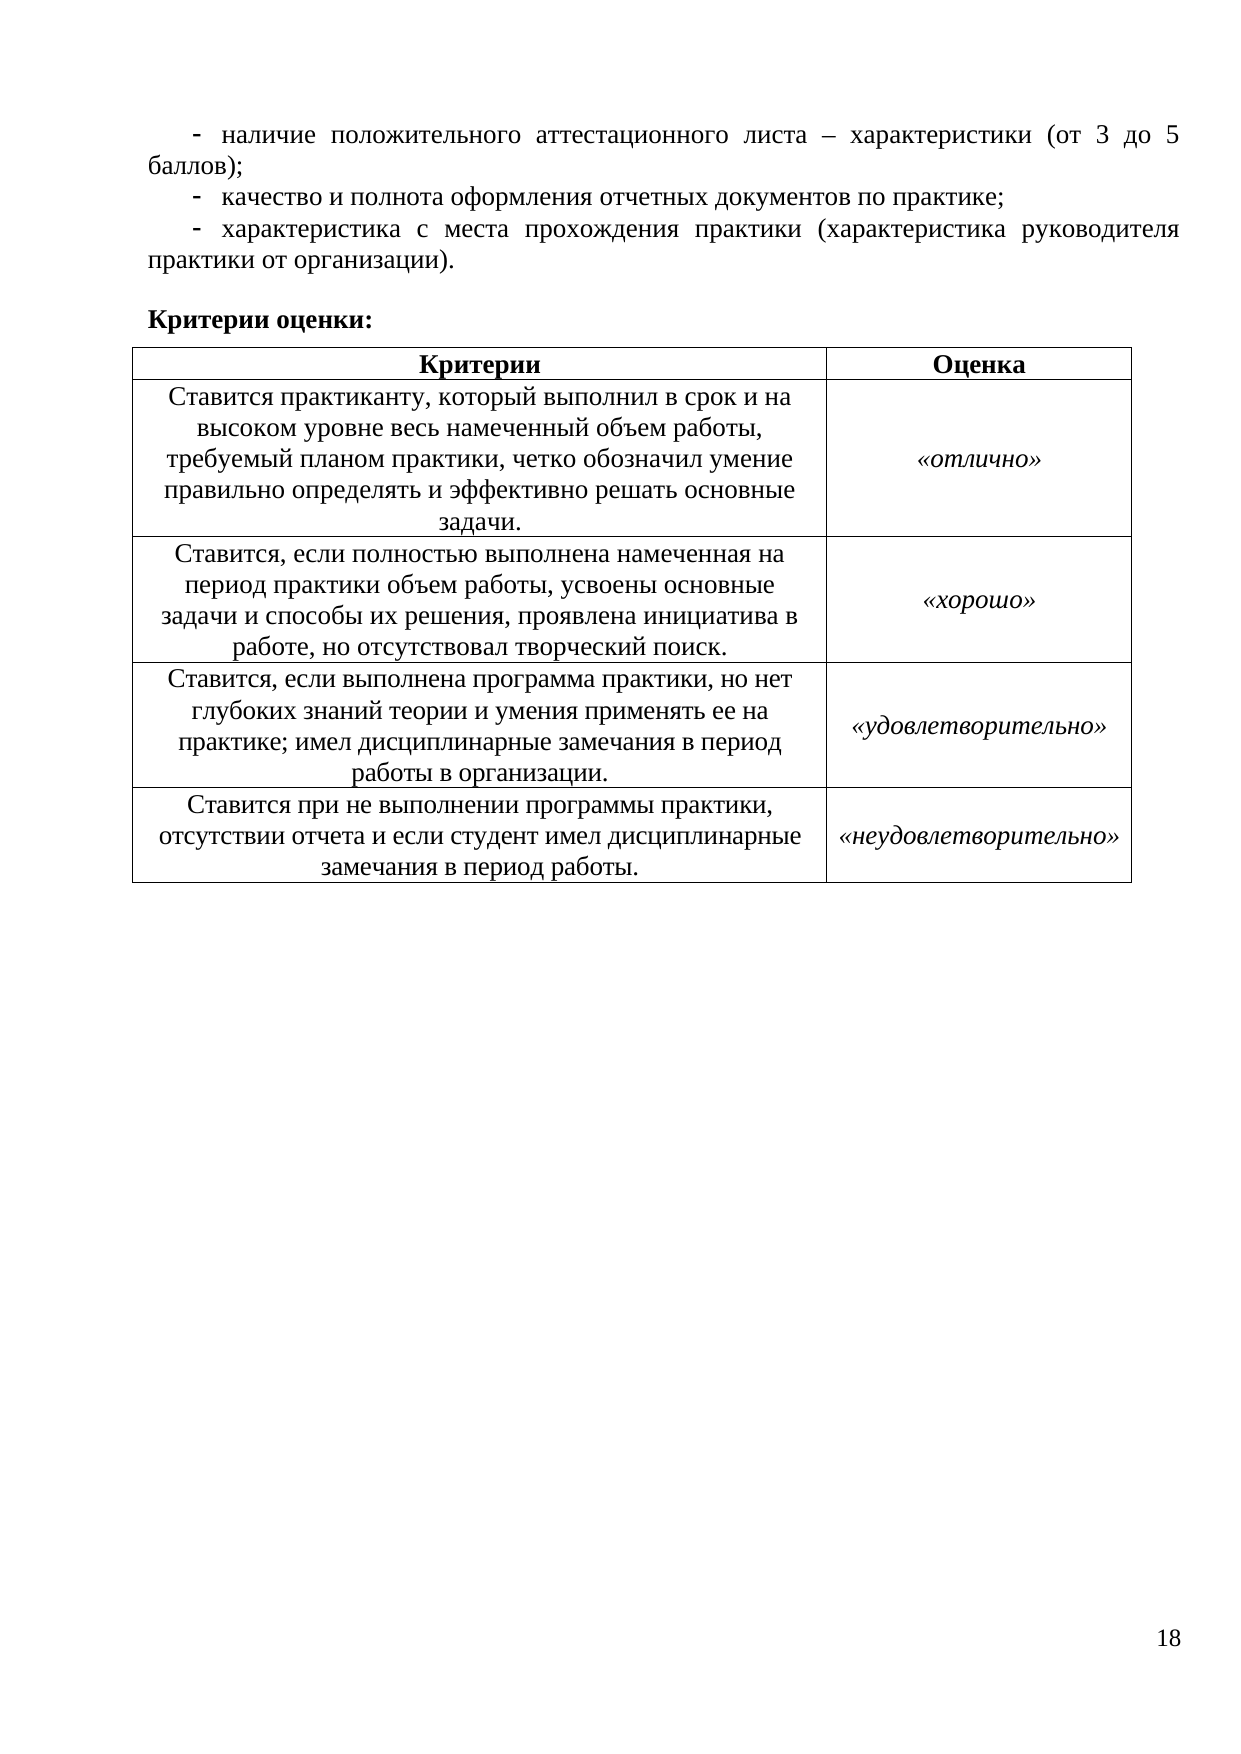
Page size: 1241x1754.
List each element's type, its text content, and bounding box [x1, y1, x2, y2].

table_header Оценка [827, 348, 1131, 379]
list характеристика с места прохождения практики (характеристика руководителя практики от организации). [148, 212, 1181, 274]
table_cell Ставится практиканту, который выполнил в срок и на высоком уровне весь намеченный объем работы, требуемый планом практики, четко обозначил умение правильно определять и эффективно решать основные задачи. [133, 380, 826, 536]
table_cell Ставится при не выполнении программы практики, отсутствии отчета и если студент имел дисциплинарные замечания в период работы. [133, 788, 826, 882]
table_cell «отлично» [827, 380, 1131, 536]
table_cell «хорошо» [827, 537, 1131, 662]
table_cell Ставится, если полностью выполнена намеченная на период практики объем работы, усвоены основные задачи и способы их решения, проявлена инициатива в работе, но отсутствовал творческий поиск. [133, 537, 826, 662]
table_cell «неудовлетворительно» [827, 788, 1131, 882]
table_cell «удовлетворительно» [827, 663, 1131, 787]
table_header Критерии [133, 348, 826, 379]
text Критерии оценки: [148, 303, 1181, 334]
list наличие положительного аттестационного листа – характеристики (от 3 до 5 баллов); [148, 118, 1181, 181]
table_cell Ставится, если выполнена программа практики, но нет глубоких знаний теории и умения применять ее на практике; имел дисциплинарные замечания в период работы в организации. [133, 663, 826, 787]
list качество и полнота оформления отчетных документов по практике; [148, 181, 1181, 212]
